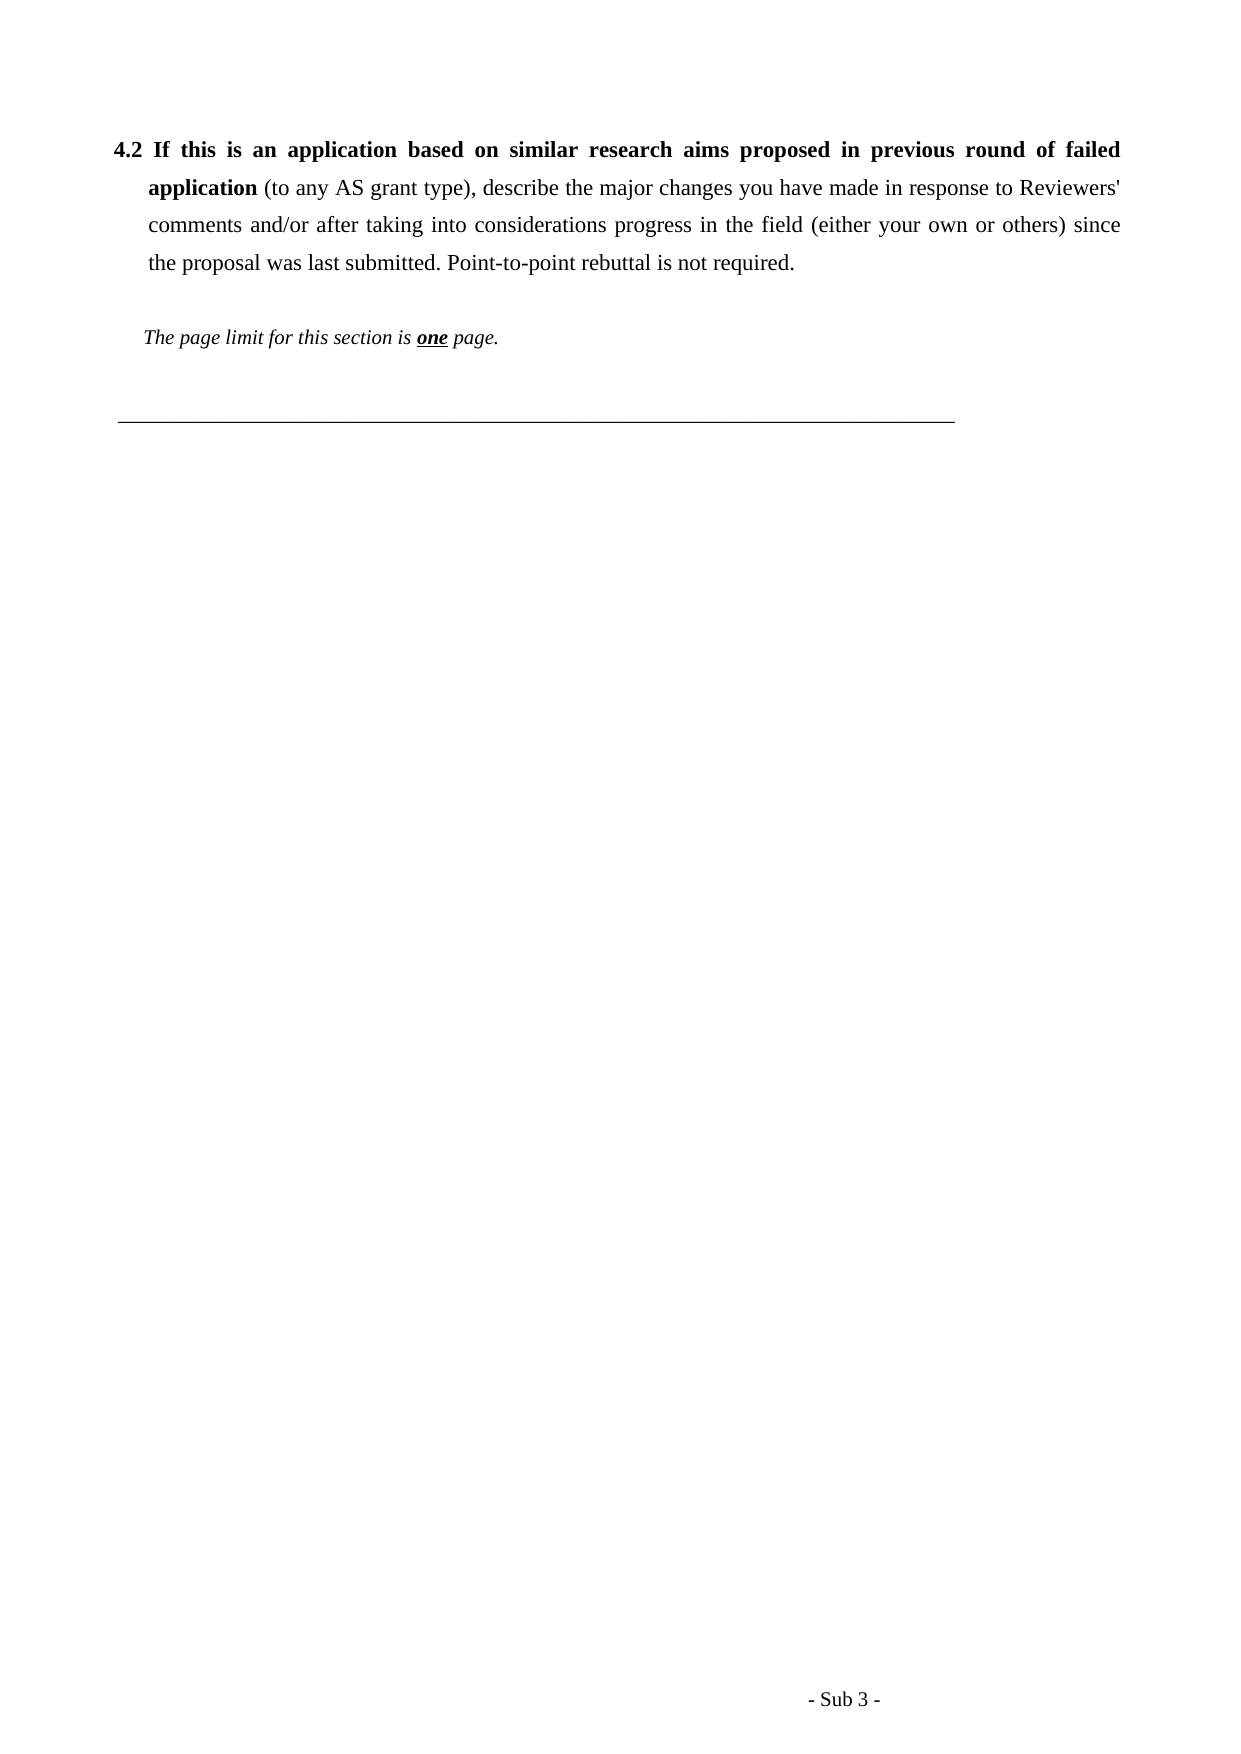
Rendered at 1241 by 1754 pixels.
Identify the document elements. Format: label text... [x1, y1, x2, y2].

text 4.2 If this is an application based on similar research aims proposed in previous round of failed application (to any AS grant type), describe the major changes you have made in response to Reviewers' comments and/or after taking into considerations progress in the field (either your own or others) since the proposal was last submitted. Point-to-point rebuttal is not required. [114, 131, 1122, 281]
text _________________________________________________________________________ [118, 393, 1122, 431]
text The page limit for this section is one page. [143, 318, 1122, 356]
